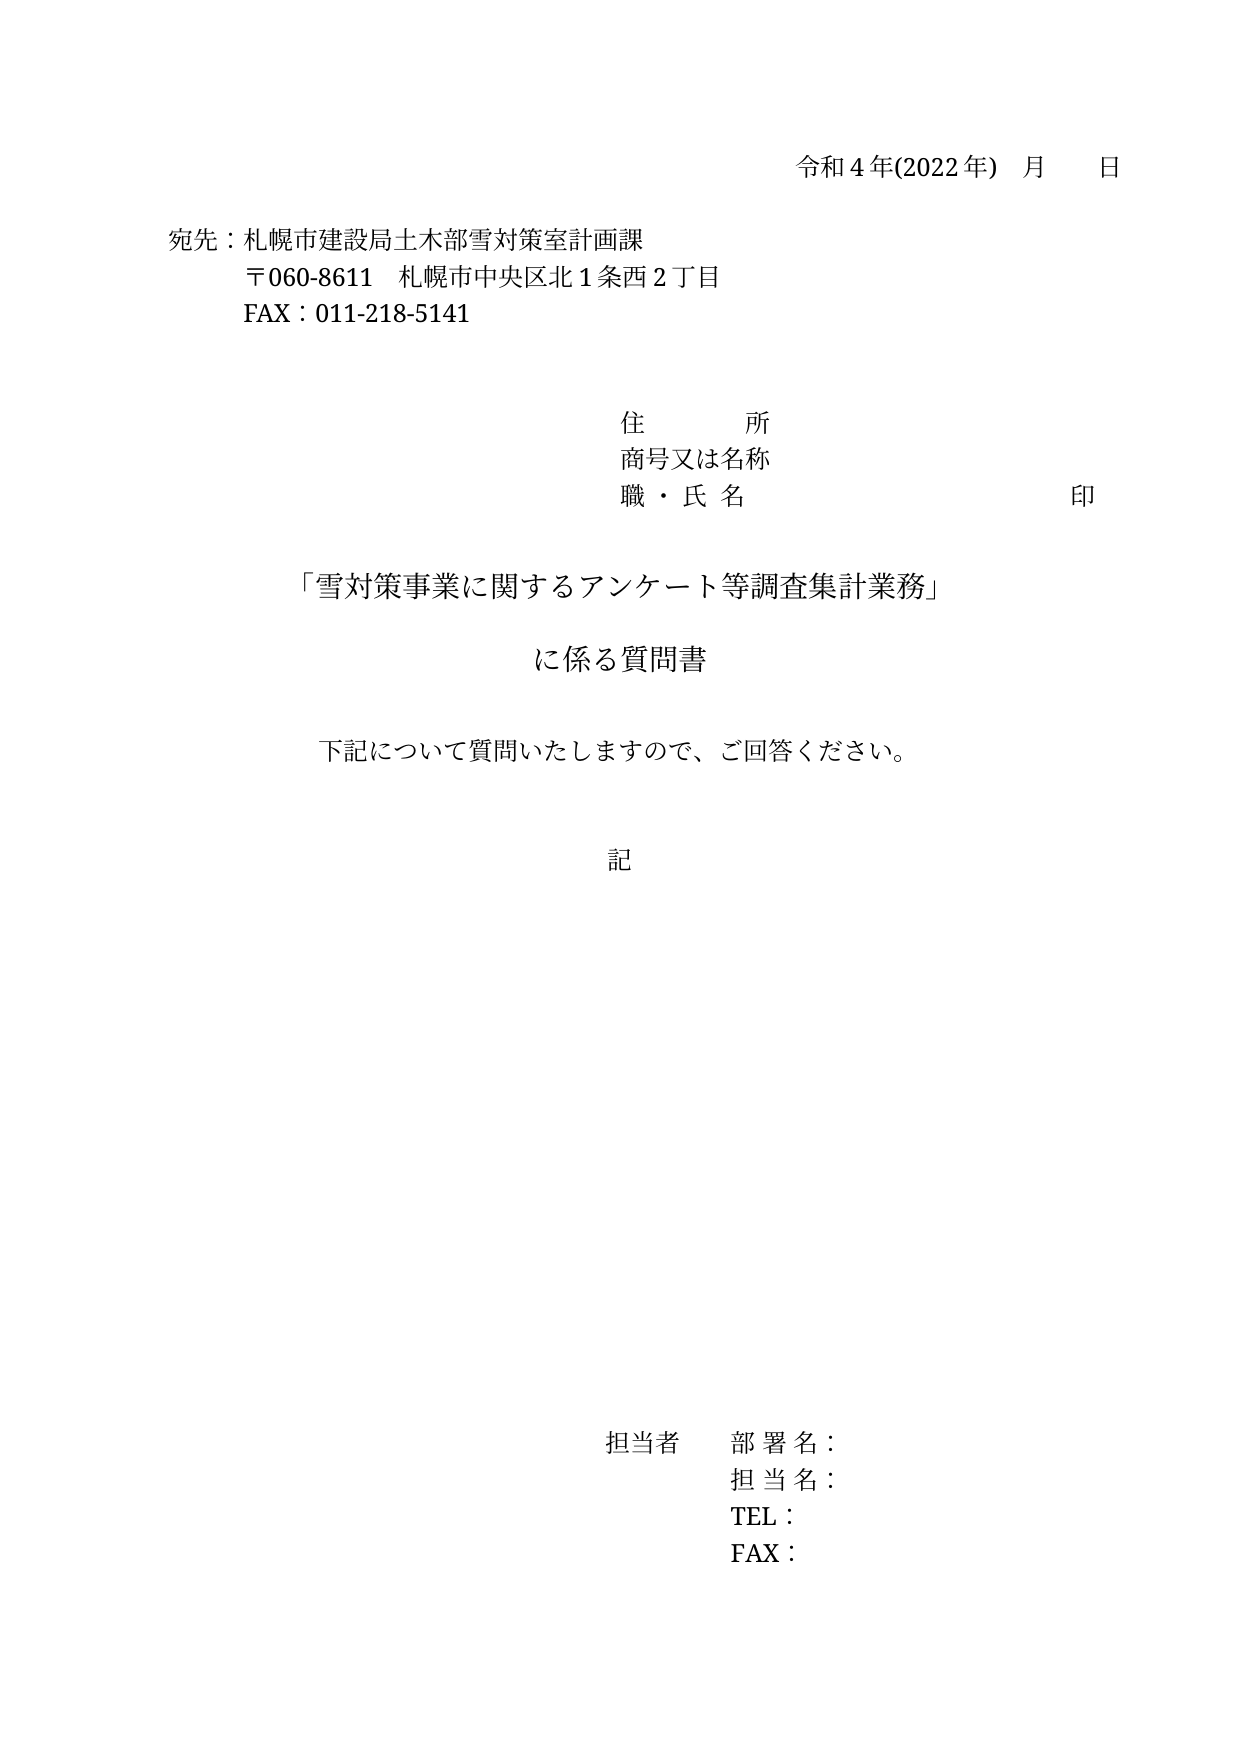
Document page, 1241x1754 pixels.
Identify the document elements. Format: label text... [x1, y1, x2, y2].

text 担当者 部 署 名： [118, 1424, 1122, 1460]
text 「雪対策事業に関するアンケート等調査集計業務」 [118, 549, 1122, 622]
text 担 当 名： [118, 1460, 1122, 1497]
text 下記について質問いたしますので、ご回答ください。 [118, 731, 1122, 768]
text FAX： [118, 1533, 1122, 1570]
text に係る質問書 [118, 622, 1122, 695]
text 職 ・ 氏 名 印 [168, 476, 1122, 512]
text 商号又は名称 [118, 439, 1109, 476]
text 令和4年(2022年) 月 日 [143, 148, 1122, 184]
text 住 所 [118, 403, 1109, 439]
text 〒060-8611 札幌市中央区北1条西2丁目 [118, 257, 1133, 294]
text TEL： [118, 1497, 1122, 1533]
text 宛先：札幌市建設局土木部雪対策室計画課 [118, 221, 1122, 257]
text FAX：011-218-5141 [118, 294, 1133, 330]
text 記 [118, 841, 1122, 877]
